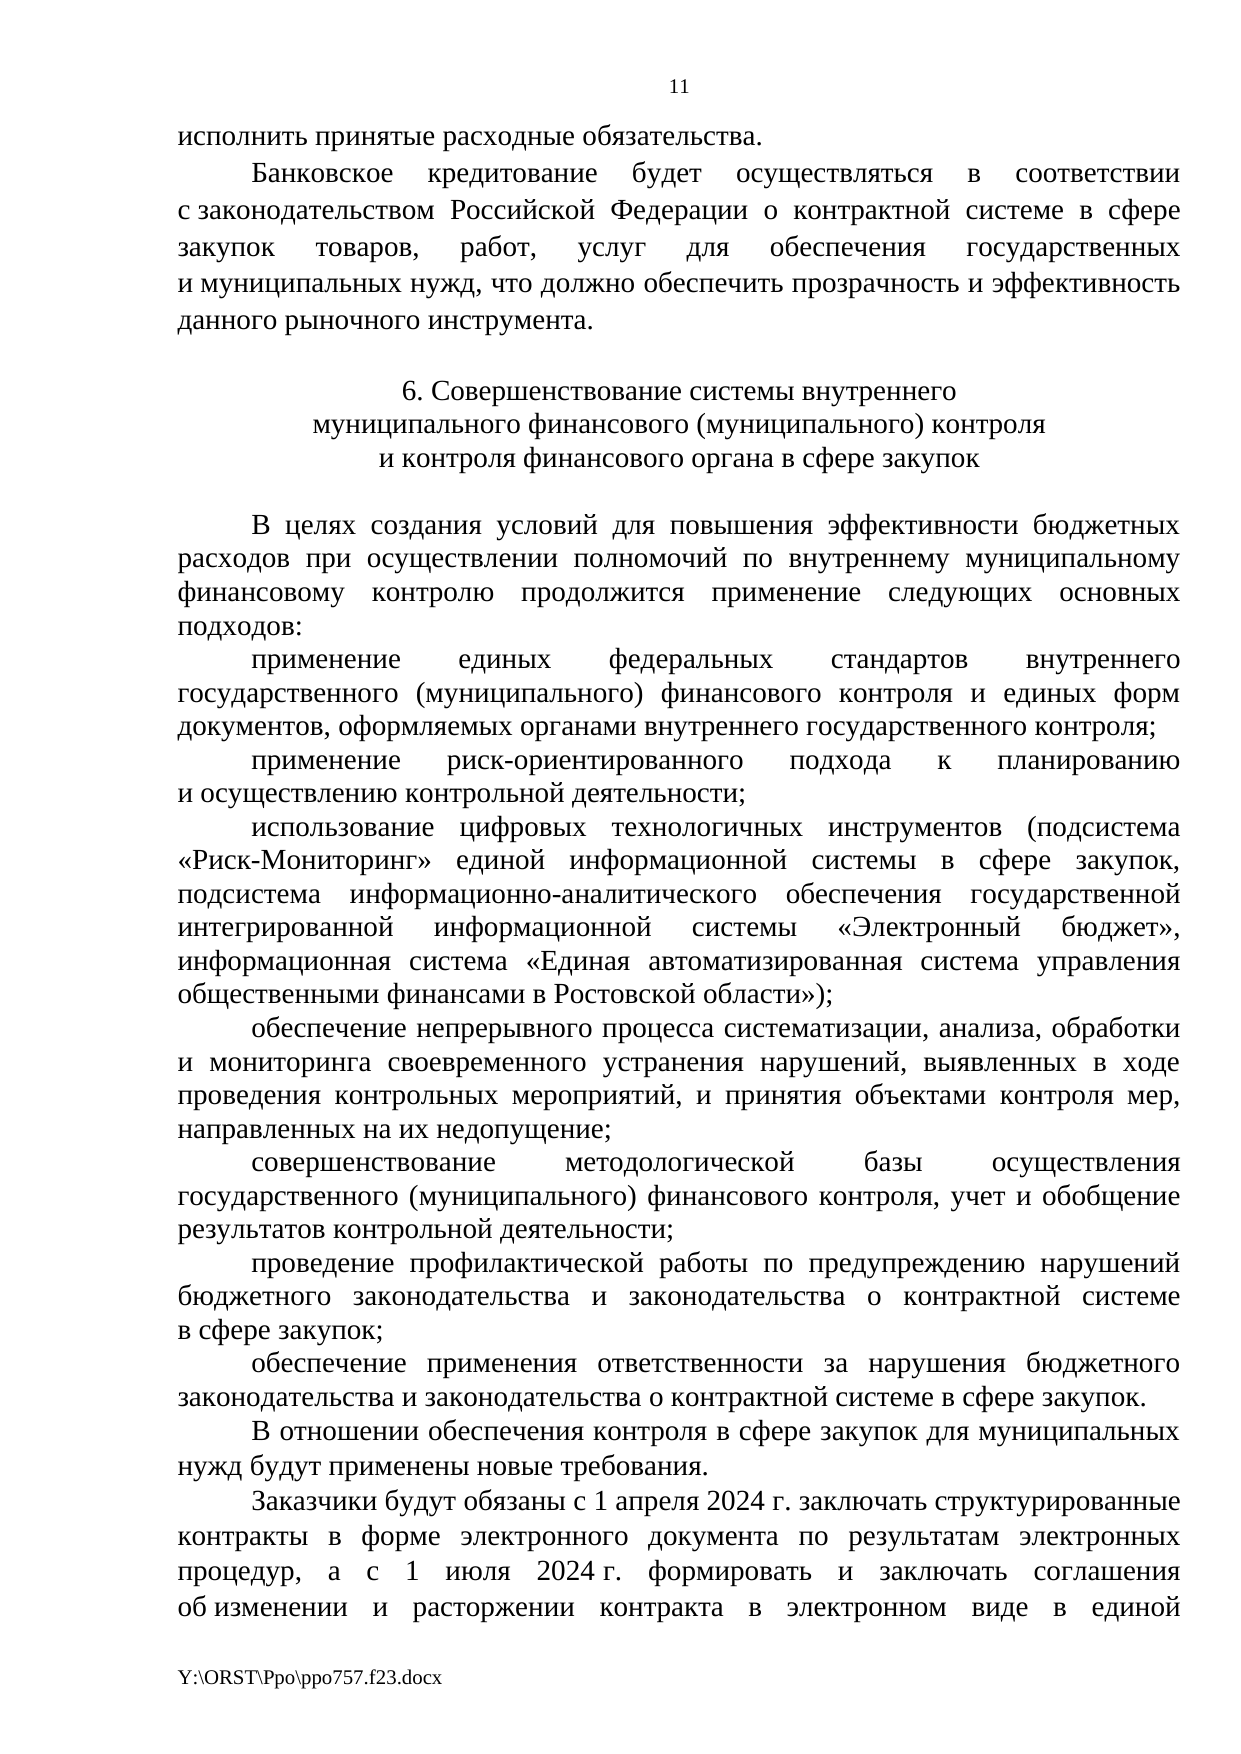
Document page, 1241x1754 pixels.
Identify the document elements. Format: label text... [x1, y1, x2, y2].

text В отношении обеспечения контроля в сфере закупок для муниципальных нужд будут применены новые требования. [177, 1413, 1181, 1481]
text совершенствование методологической базы осуществления государственного (муниципального) финансового контроля, учет и обобщение результатов контрольной деятельности; [177, 1144, 1181, 1245]
text использование цифровых технологичных инструментов (подсистема «Риск-Мониторинг» единой информационной системы в сфере закупок, подсистема информационно-аналитического обеспечения государственной интегрированной информационной системы «Электронный бюджет», информационная система «Единая автоматизированная система управления общественными финансами в Ростовской области»); [177, 809, 1181, 1010]
text и контроля финансового органа в сфере закупок [177, 440, 1181, 473]
text применение риск-ориентированного подхода к планированию и осуществлению контрольной деятельности; [177, 742, 1181, 809]
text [177, 118, 1181, 152]
text Банковское кредитование будет осуществляться в соответствии с законодательством Российской Федерации о контрактной системе в сфере закупок товаров, работ, услуг для обеспечения государственных и муниципальных нужд, что должно обеспечить прозрачность и эффективность данного рыночного инструмента. [177, 155, 1181, 336]
text обеспечение непрерывного процесса систематизации, анализа, обработки и мониторинга своевременного устранения нарушений, выявленных в ходе проведения контрольных мероприятий, и принятия объектами контроля мер, направленных на их недопущение; [177, 1010, 1181, 1144]
text обеспечение применения ответственности за нарушения бюджетного законодательства и законодательства о контрактной системе в сфере закупок. [177, 1346, 1181, 1413]
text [177, 1483, 1181, 1622]
text проведение профилактической работы по предупреждению нарушений бюджетного законодательства и законодательства о контрактной системе в сфере закупок; [177, 1245, 1181, 1346]
text применение единых федеральных стандартов внутреннего государственного (муниципального) финансового контроля и единых форм документов, оформляемых органами внутреннего государственного контроля; [177, 641, 1181, 742]
text муниципального финансового (муниципального) контроля [177, 406, 1181, 440]
text В целях создания условий для повышения эффективности бюджетных расходов при осуществлении полномочий по внутреннему муниципальному финансовому контролю продолжится применение следующих основных подходов: [177, 507, 1181, 641]
text 6. Совершенствование системы внутреннего [177, 373, 1181, 406]
